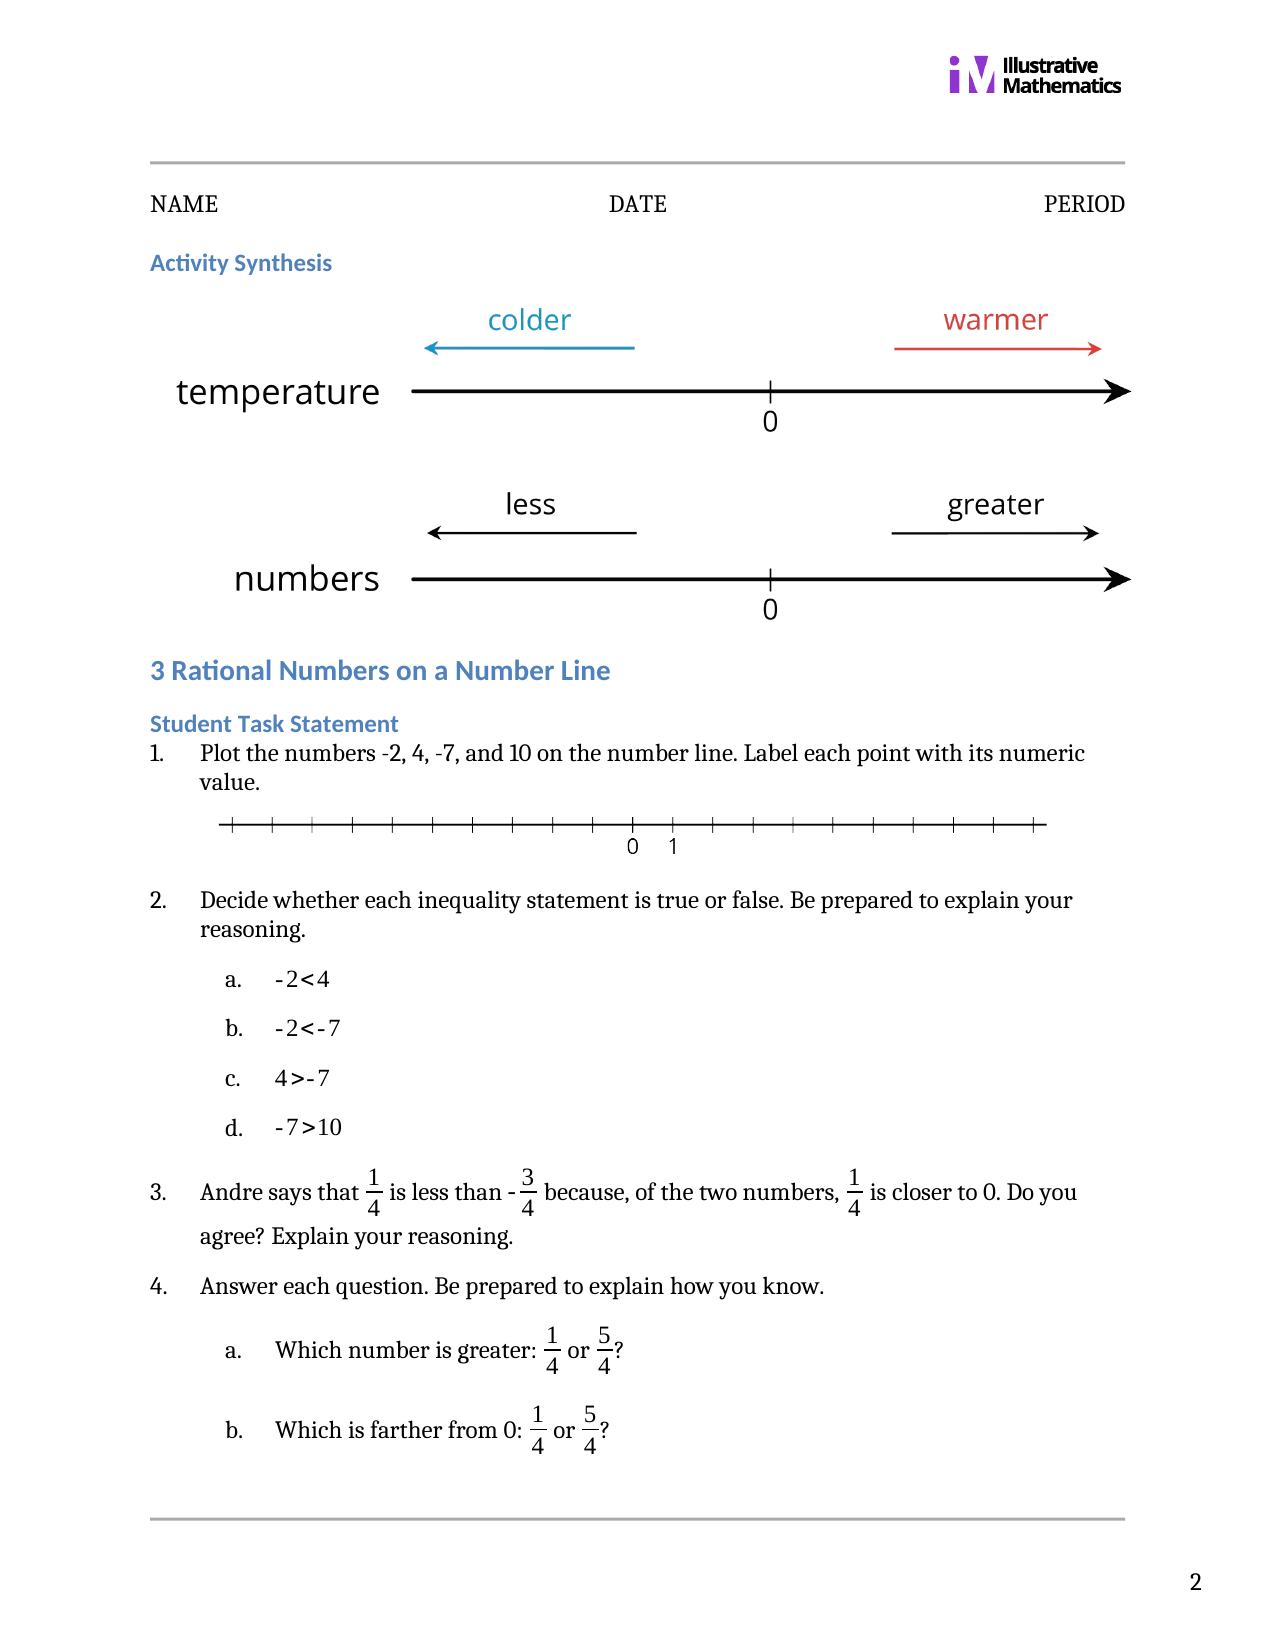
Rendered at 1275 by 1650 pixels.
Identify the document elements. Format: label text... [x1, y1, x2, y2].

list Which number is greater: or ? [225, 1321, 1125, 1380]
list Answer each question. Be prepared to explain how you know. [150, 1272, 1125, 1300]
list Plot the numbers -2, 4, -7, and 10 on the number line. Label each point with its numeric value. [150, 739, 1125, 796]
picture [949, 55, 1121, 93]
list Decide whether each inequality statement is true or false. Be prepared to explain your reasoning. [150, 886, 1125, 944]
subtitle Student Task Statement [150, 708, 1125, 739]
list Which is farther from 0: or ? [225, 1401, 1125, 1460]
picture [168, 296, 1144, 631]
picture [218, 817, 1047, 860]
subtitle 3 Rational Numbers on a Number Line [150, 652, 1125, 687]
subtitle Activity Synthesis [150, 247, 1125, 278]
list Andre says that is less than because, of the two numbers, is closer to 0. Do you agree? Explain your reasoning. [150, 1163, 1125, 1251]
